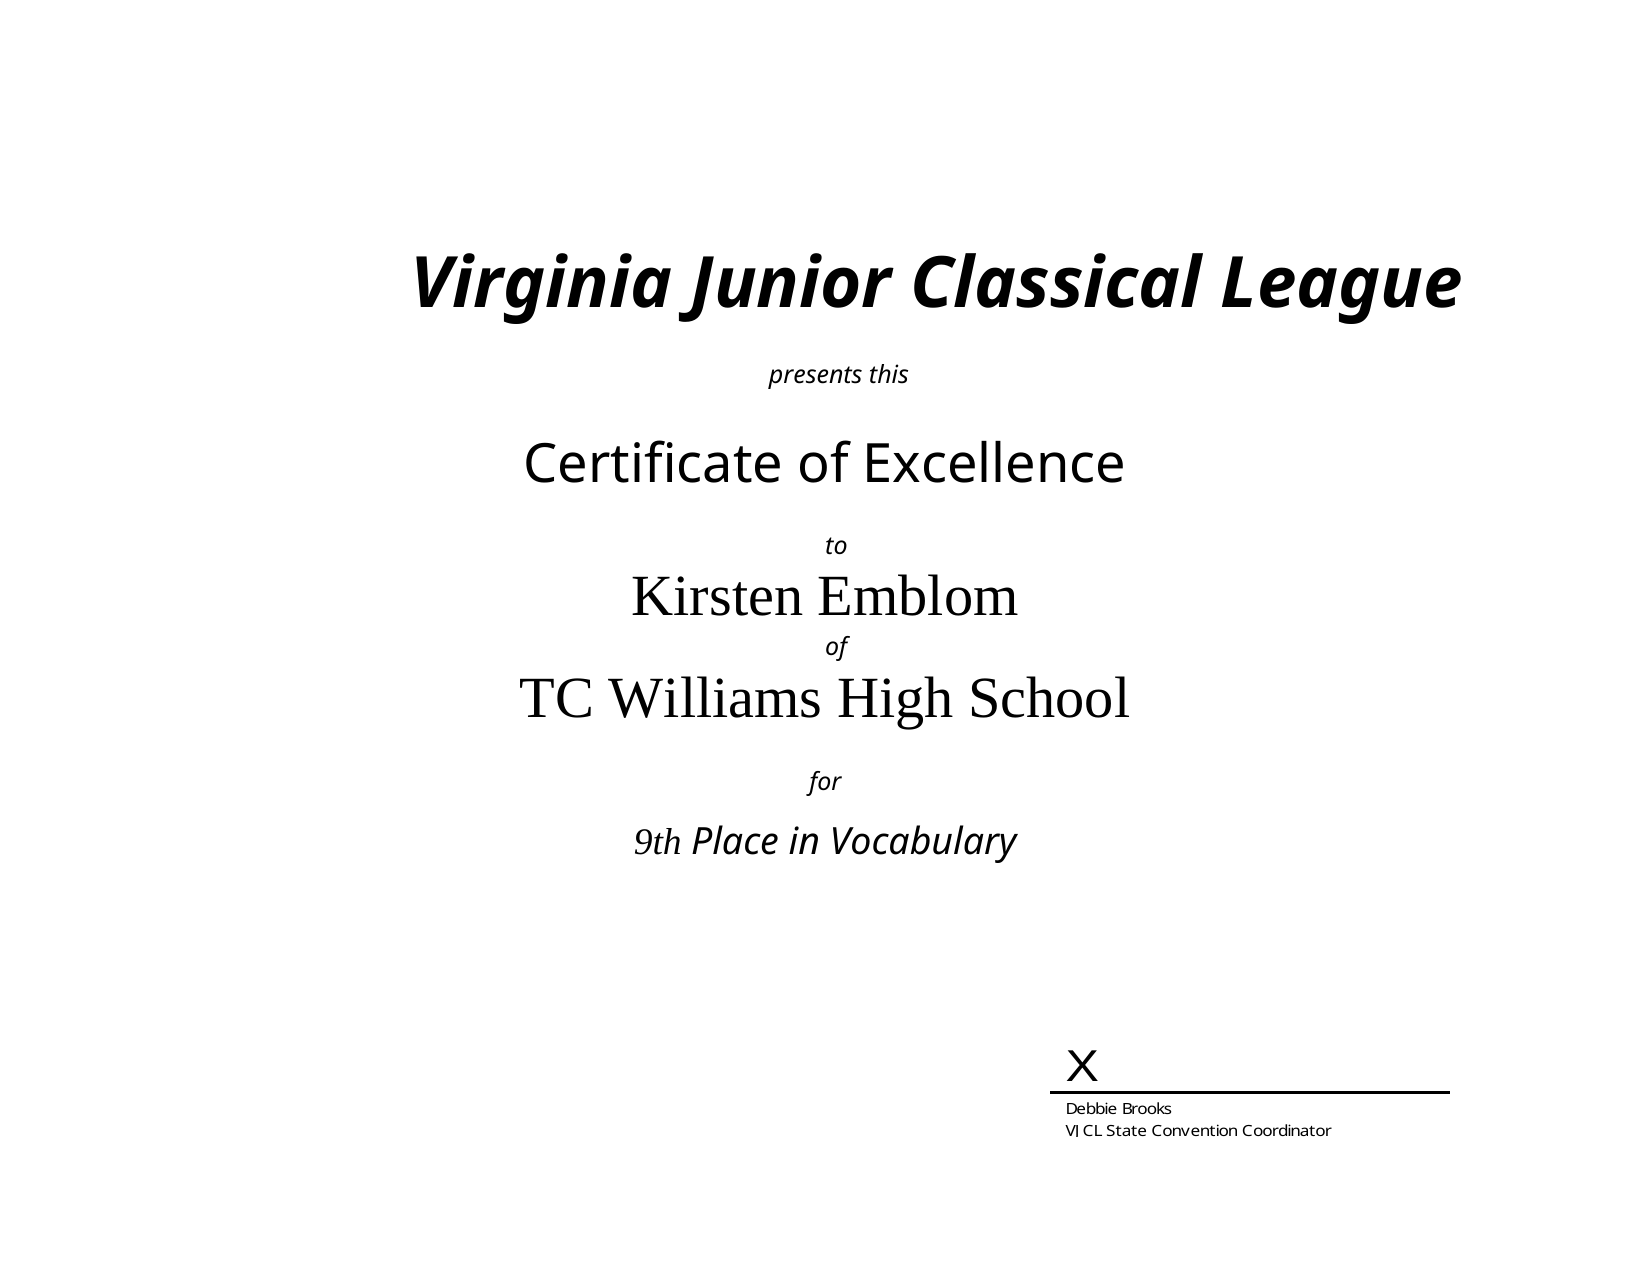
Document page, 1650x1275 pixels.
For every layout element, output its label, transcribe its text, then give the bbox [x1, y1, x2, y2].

text Kirsten Emblom [150, 561, 1500, 628]
text Certificate of Excellence [150, 425, 1500, 498]
text 9th Place in Vocabulary [150, 814, 1500, 865]
text presents this [150, 357, 1500, 391]
text TC Williams High School [150, 662, 1500, 729]
text for [150, 763, 1500, 797]
text of [150, 628, 1500, 662]
text Virginia Junior Classical League [375, 231, 1500, 328]
text to [600, 527, 1500, 561]
